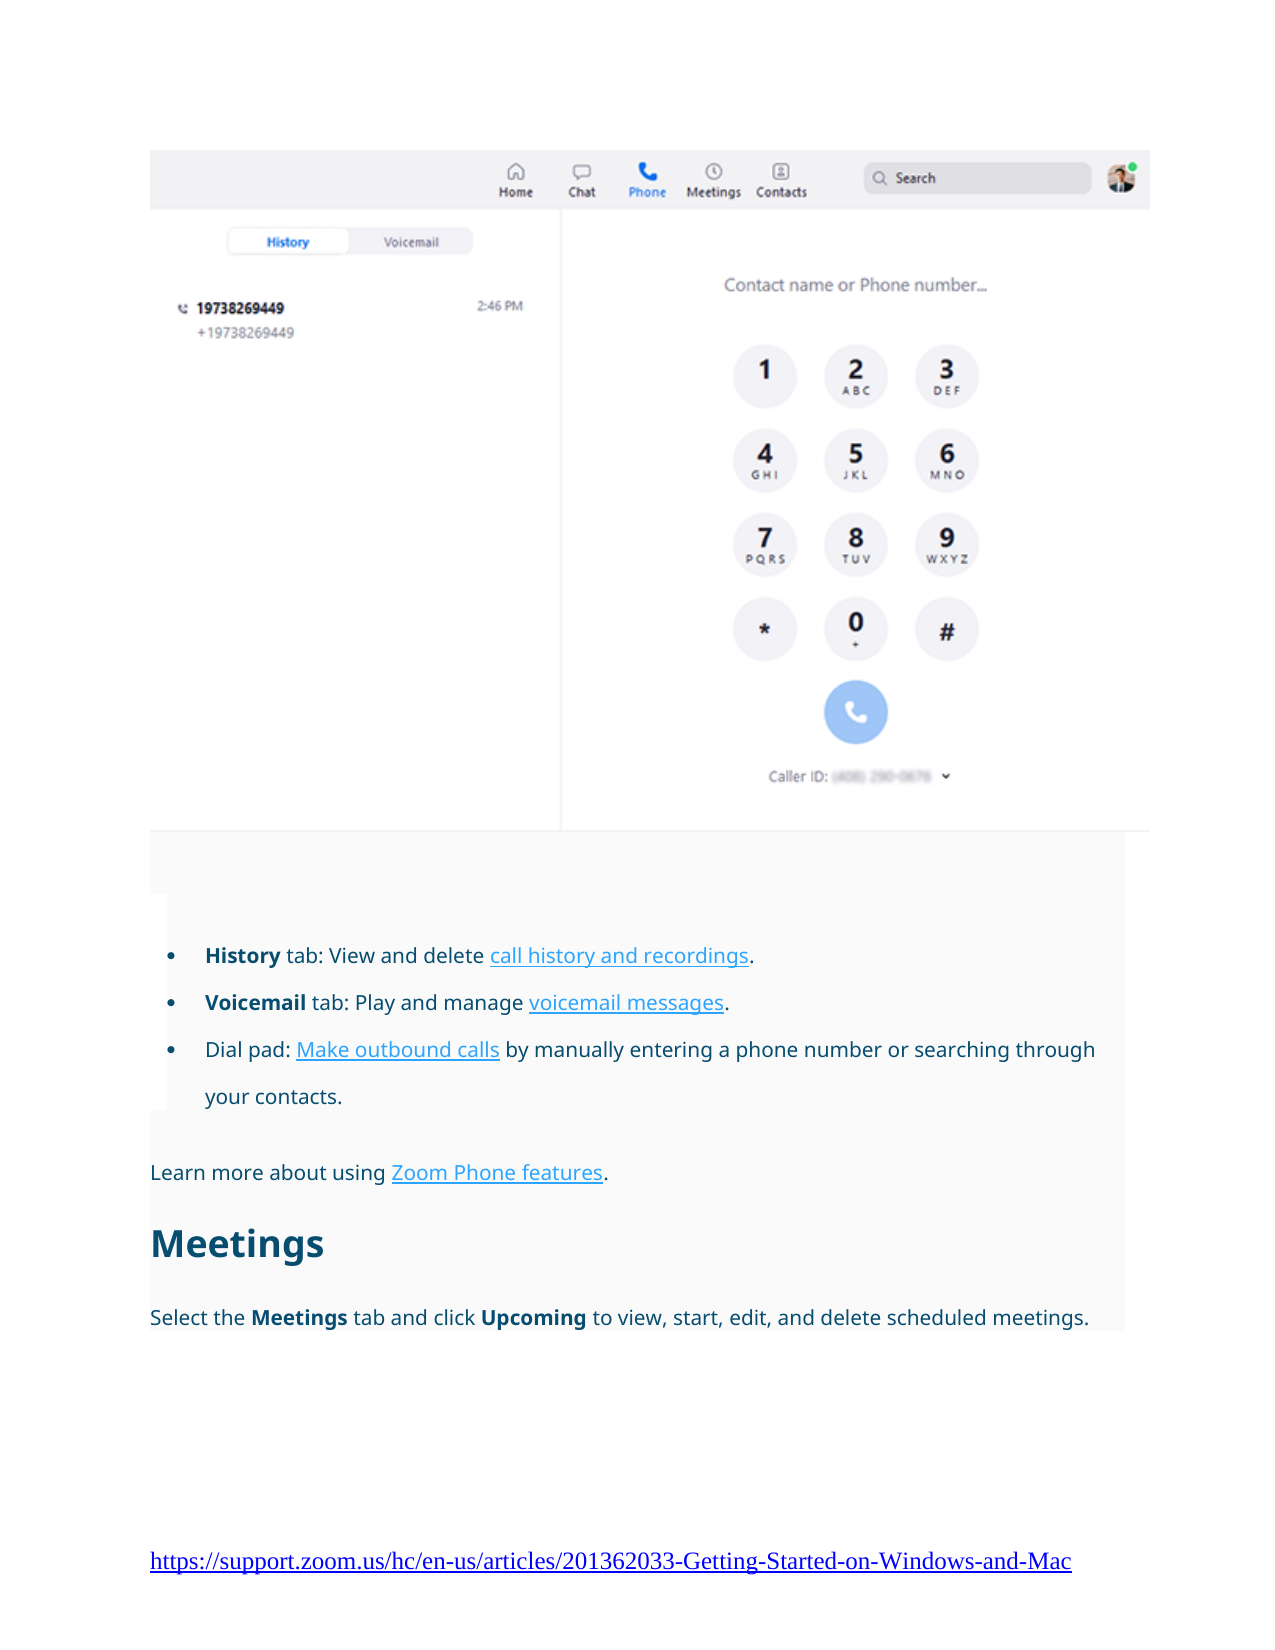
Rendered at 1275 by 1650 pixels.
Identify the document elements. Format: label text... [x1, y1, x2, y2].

list Dial pad: Make outbound calls by manually entering a phone number or searching through your contacts. [167, 1017, 1125, 1110]
text Meetings [150, 1218, 1125, 1269]
text Select the Meetings tab and click Upcoming to view, start, edit, and delete scheduled meetings. [150, 1284, 1125, 1331]
picture [150, 150, 1150, 832]
list History tab: View and delete call history and recordings. [167, 923, 1125, 970]
list Voicemail tab: Play and manage voicemail messages. [167, 970, 1125, 1017]
text Learn more about using Zoom Phone features. [150, 1139, 1125, 1186]
